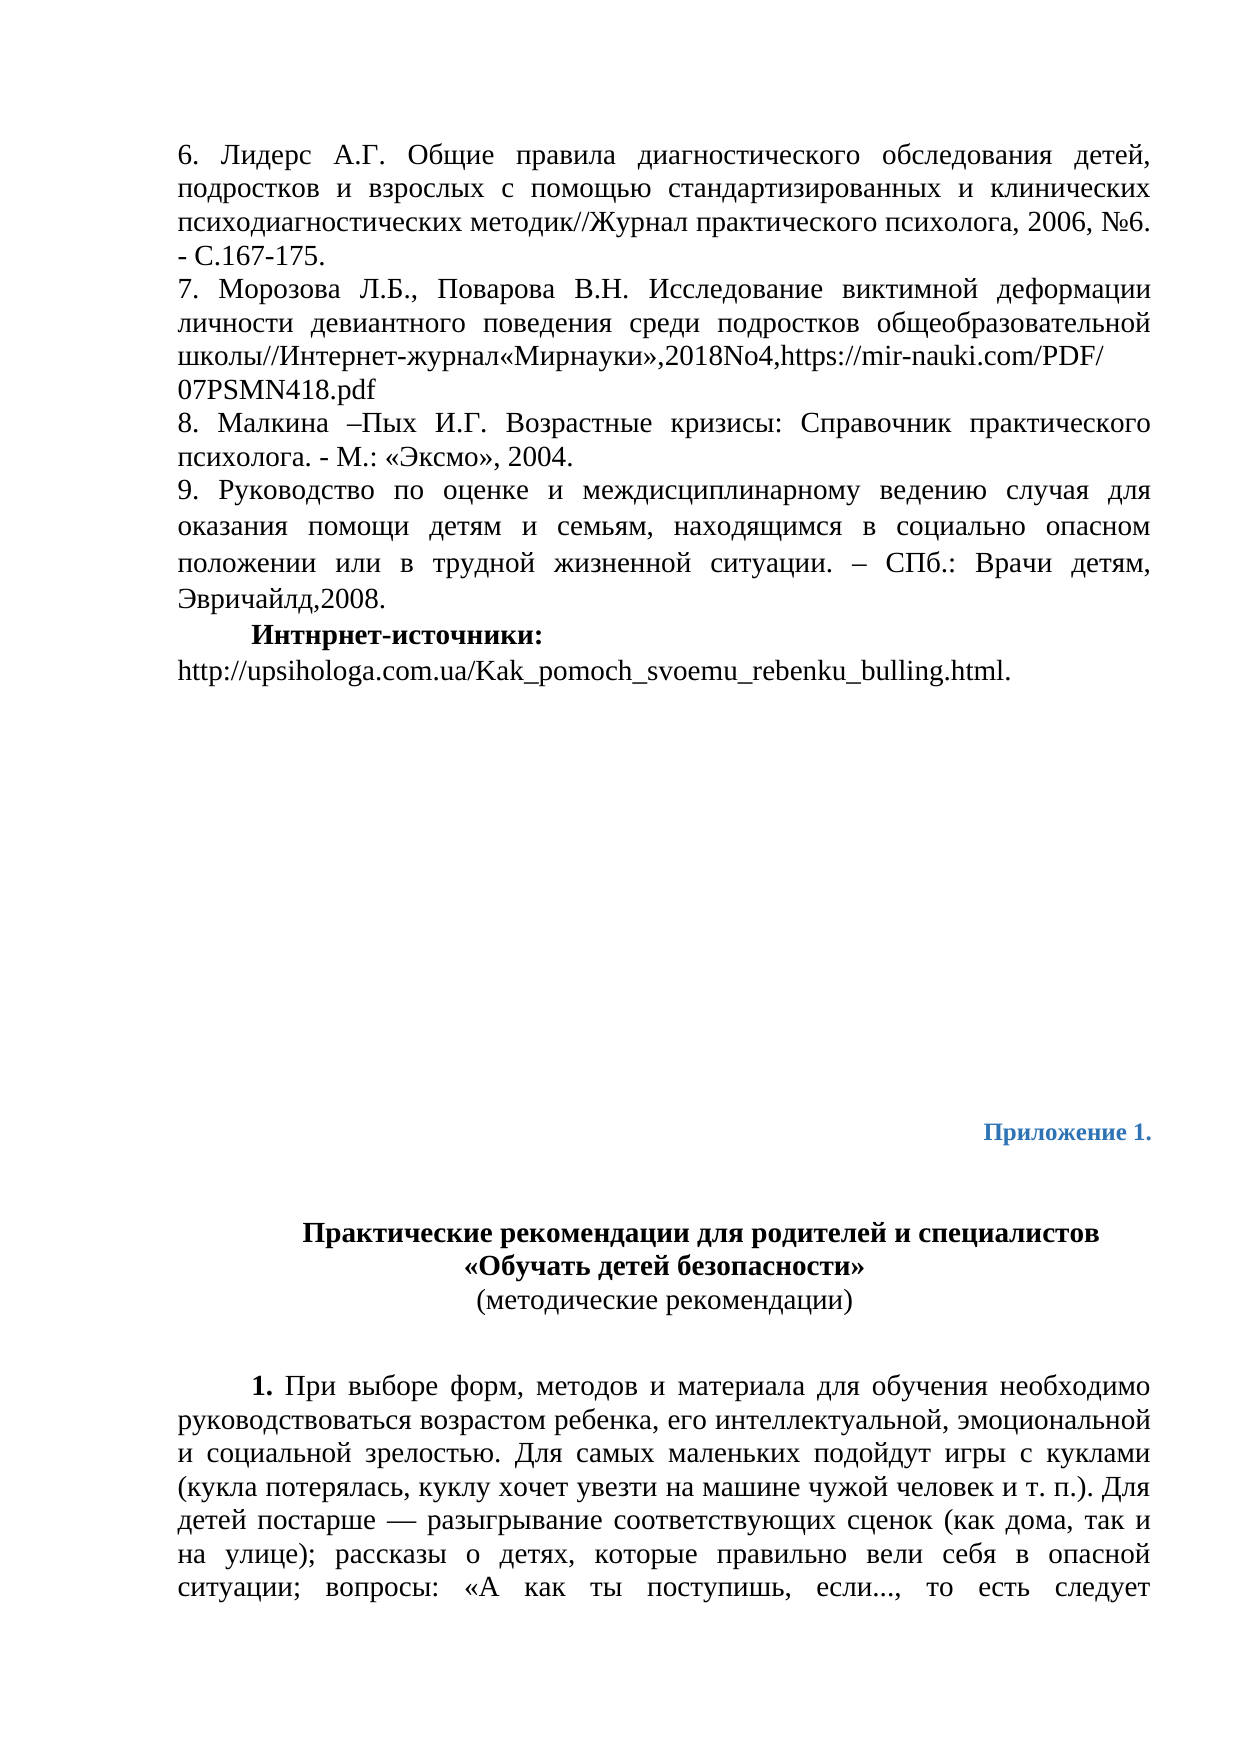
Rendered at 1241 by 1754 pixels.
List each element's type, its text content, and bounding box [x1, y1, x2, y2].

subtitle Приложение 1. [177, 1117, 1152, 1146]
text 7. Морозова Л.Б., Поварова В.Н. Исследование виктимной деформации личности девиантного поведения среди подростков общеобразовательной школы//Интернет-журнал«Мирнауки»,2018No4,https://mir-nauki.com/PDF/07PSMN418.pdf [177, 271, 1152, 405]
text 8. Малкина –Пых И.Г. Возрастные кризисы: Справочник практического психолога. - М.: «Эксмо», 2004. [177, 405, 1152, 472]
text (методические рекомендации) [177, 1282, 1152, 1316]
text Практические рекомендации для родителей и специалистов «Обучать детей безопасности» [177, 1215, 1152, 1282]
text 6. Лидерс А.Г. Общие правила диагностического обследования детей, подростков и взрослых с помощью стандартизированных и клинических психодиагностических методик//Журнал практического психолога, 2006, №6. - С.167-175. [177, 137, 1152, 271]
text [177, 1368, 1152, 1603]
text Интнрнет-источники: http://upsihologa.com.ua/Kak_pomoch_svoemu_rebenku_bulling.html. [177, 617, 1152, 687]
text 9. Руководство по оценке и междисциплинарному ведению случая для оказания помощи детям и семьям, находящимся в социально опасном положении или в трудной жизненной ситуации. – СПб.: Врачи детям, Эвричайлд,2008. [177, 472, 1152, 614]
